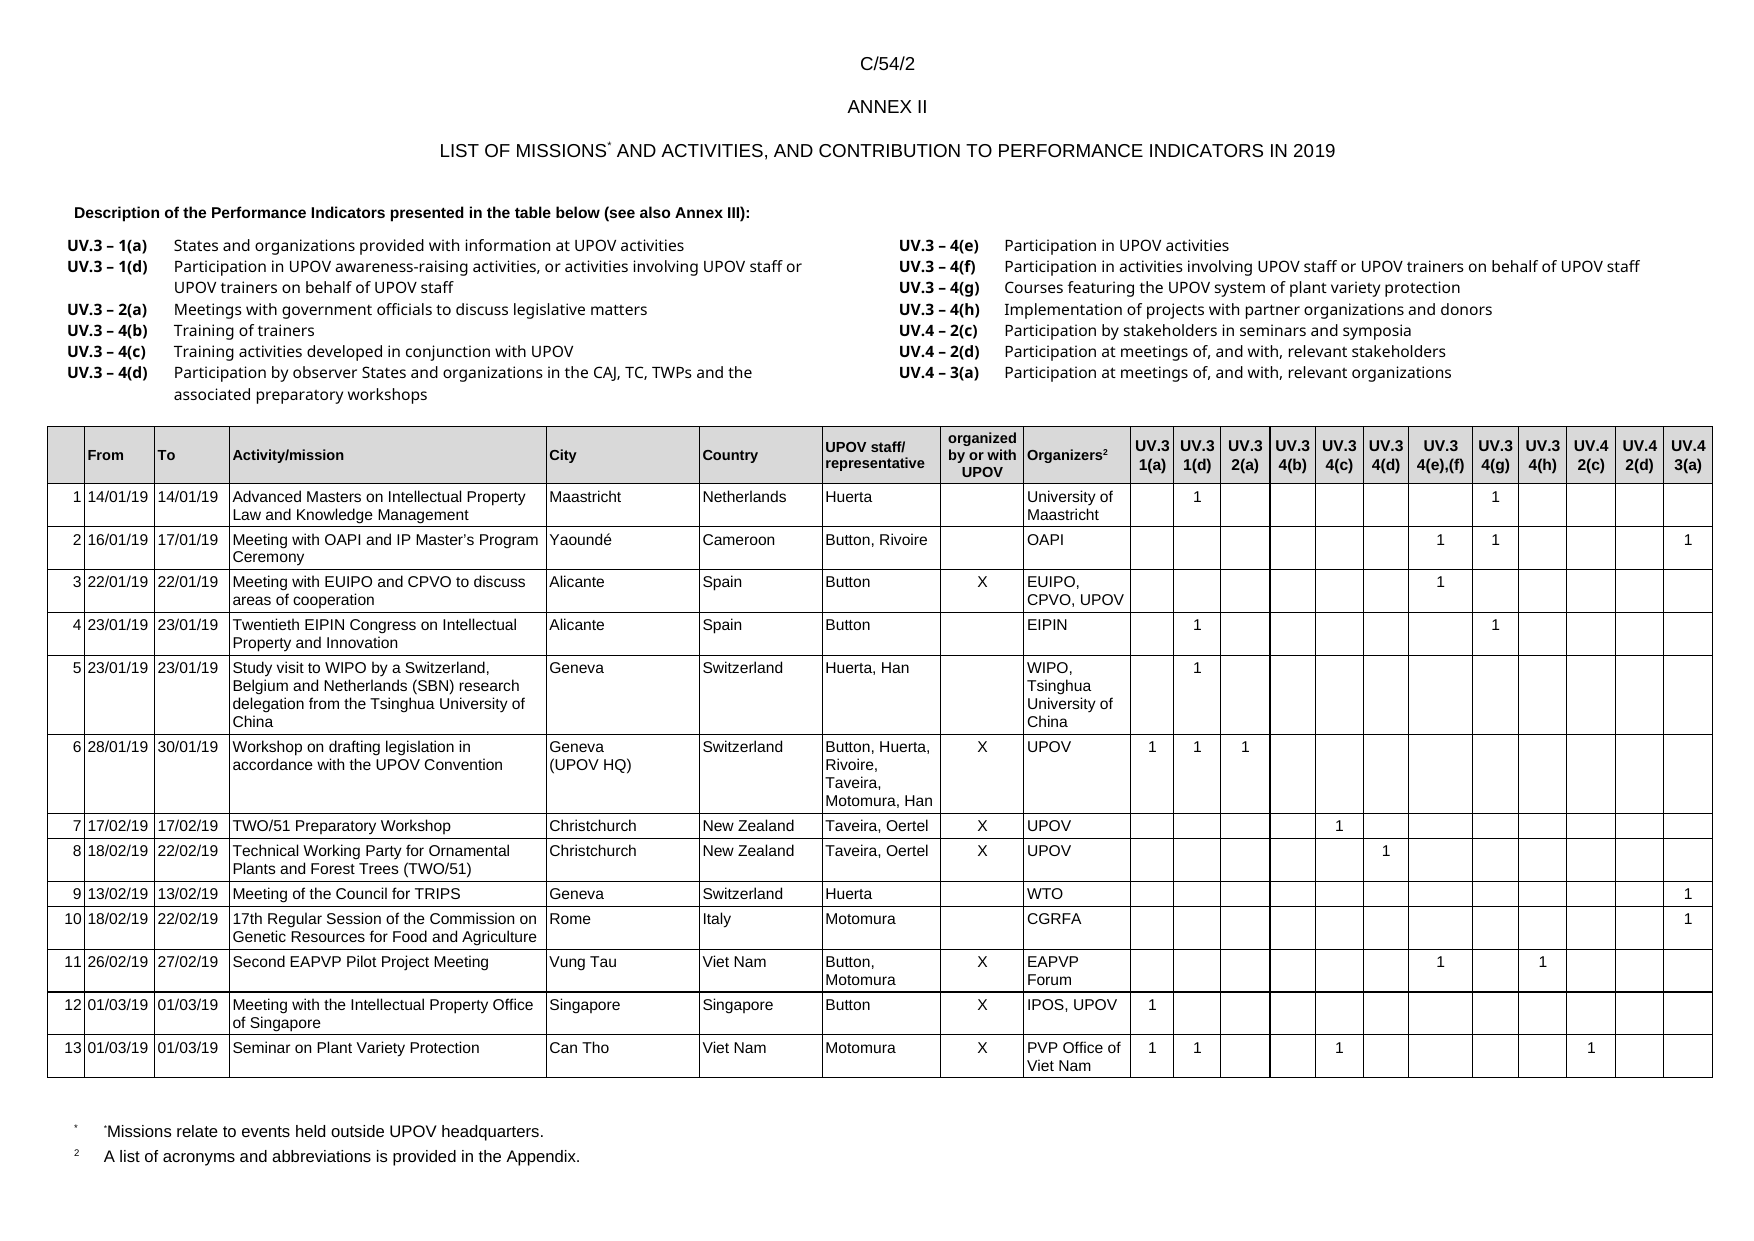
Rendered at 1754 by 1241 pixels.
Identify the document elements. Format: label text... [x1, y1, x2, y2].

table_cell [1271, 735, 1315, 813]
table_cell TWO/51 Preparatory Workshop [230, 814, 546, 838]
table_cell [1271, 484, 1315, 526]
table_cell [1221, 993, 1269, 1034]
table_cell 1 [1174, 484, 1220, 526]
table_cell 11 [48, 950, 84, 991]
table_cell [1616, 907, 1663, 948]
table_cell UPOV [1024, 735, 1130, 813]
table_cell [1174, 839, 1220, 881]
table_header UV.4 3(a) [1664, 427, 1712, 483]
table_cell [1409, 993, 1472, 1034]
table_cell [1519, 570, 1566, 612]
table_cell [1131, 839, 1173, 881]
table_cell [1519, 814, 1566, 838]
table_cell Italy [700, 907, 822, 948]
table_cell Twentieth EIPIN Congress on Intellectual Property and Innovation [230, 613, 546, 655]
table_cell [1221, 527, 1269, 569]
table_cell Button, Huerta, Rivoire, Taveira, Motomura, Han [823, 735, 940, 813]
table_header Organizers [1024, 427, 1130, 483]
table_cell [1473, 882, 1518, 906]
table_cell [1174, 814, 1220, 838]
table_cell [1271, 839, 1315, 881]
table_cell [941, 656, 1023, 734]
table_cell [941, 527, 1023, 569]
table_cell [1473, 814, 1518, 838]
table_cell [1616, 882, 1663, 906]
table_cell [1519, 484, 1566, 526]
table_cell X [941, 839, 1023, 881]
table_cell EUIPO, CPVO, UPOV [1024, 570, 1130, 612]
table_cell Switzerland [700, 882, 822, 906]
text LIST OF MISSIONS* AND ACTIVITIES, AND CONTRIBUTION TO PERFORMANCE INDICATORS IN 2019 [74, 139, 1701, 161]
table_cell [1131, 484, 1173, 526]
table_cell 13/02/19 [155, 882, 229, 906]
table_cell Workshop on drafting legislation in accordance with the UPOV Convention [230, 735, 546, 813]
table_cell [1519, 613, 1566, 655]
table_cell [1409, 1035, 1472, 1077]
table_cell 4 [48, 613, 84, 655]
table_cell Meeting of the Council for TRIPS [230, 882, 546, 906]
table_header Country [700, 427, 822, 483]
table_cell [1271, 570, 1315, 612]
table_cell 26/02/19 [85, 950, 154, 991]
table_cell [1616, 570, 1663, 612]
table_cell 1 [1473, 527, 1518, 569]
table_cell Alicante [547, 570, 699, 612]
table_cell Rome [547, 907, 699, 948]
table_cell [941, 882, 1023, 906]
table_cell 14/01/19 [85, 484, 154, 526]
table_cell [1221, 839, 1269, 881]
table_cell [1364, 882, 1408, 906]
table_cell [1664, 484, 1712, 526]
table_cell [1364, 735, 1408, 813]
table_cell EAPVP Forum [1024, 950, 1130, 991]
table_cell [1271, 814, 1315, 838]
table_cell [1567, 839, 1615, 881]
table_cell Singapore [700, 993, 822, 1034]
table_cell [1567, 950, 1615, 991]
table_cell [1409, 907, 1472, 948]
table_cell 22/01/19 [155, 570, 229, 612]
table_cell Meeting with OAPI and IP Master’s Program Ceremony [230, 527, 546, 569]
table_cell 2 [48, 527, 84, 569]
table_cell [1567, 882, 1615, 906]
table_cell 3 [48, 570, 84, 612]
table_cell [1664, 839, 1712, 881]
table_cell 13/02/19 [85, 882, 154, 906]
table_cell Spain [700, 613, 822, 655]
table_header UV.3 1(d) [1174, 427, 1220, 483]
table_cell 18/02/19 [85, 839, 154, 881]
table_cell 1 [1409, 527, 1472, 569]
table_cell [1664, 950, 1712, 991]
table_header City [547, 427, 699, 483]
table_header UV.3 – 4(e) Participation in UPOV activities UV.3 – 4(f) Participation in activities involving UPOV staff or UPOV trainers on behalf of UPOV staff UV.3 – 4(g) Courses featuring the UPOV system of plant variety protection UV.3 – 4(h) Implementation of projects with partner organizations and donors UV.4 – 2(c) Participation by stakeholders in seminars and symposia UV.4 – 2(d) Participation at meetings of, and with, relevant stakeholders UV.4 – 3(a) Participation at meetings of, and with, relevant organizations [888, 235, 1701, 404]
table_cell [1473, 993, 1518, 1034]
table_cell [1131, 613, 1173, 655]
table_cell [1221, 570, 1269, 612]
table_cell Meeting with the Intellectual Property Office of Singapore [230, 993, 546, 1034]
table_cell [1473, 1035, 1518, 1077]
table_header UV.4 2(c) [1567, 427, 1615, 483]
table_cell [1316, 907, 1363, 948]
table_cell [1664, 735, 1712, 813]
table_cell Motomura [823, 1035, 940, 1077]
table_cell X [941, 993, 1023, 1034]
table_cell 23/01/19 [155, 613, 229, 655]
table_cell 12 [48, 993, 84, 1034]
table_cell 6 [48, 735, 84, 813]
table_cell [1519, 839, 1566, 881]
table_cell [1473, 907, 1518, 948]
table_cell X [941, 570, 1023, 612]
table_cell Geneva [547, 882, 699, 906]
table_cell 1 [1473, 613, 1518, 655]
table_cell 18/02/19 [85, 907, 154, 948]
table_cell Button, Rivoire [823, 527, 940, 569]
table_cell [1131, 814, 1173, 838]
table_cell Huerta [823, 882, 940, 906]
table_cell [1364, 814, 1408, 838]
table_cell [1519, 1035, 1566, 1077]
table_cell Huerta, Han [823, 656, 940, 734]
table_cell Vung Tau [547, 950, 699, 991]
table_cell [1616, 484, 1663, 526]
table_cell Spain [700, 570, 822, 612]
table_cell Button [823, 613, 940, 655]
table_cell [1616, 527, 1663, 569]
table_cell [1364, 993, 1408, 1034]
table_cell [1664, 814, 1712, 838]
table_cell 1 [1409, 570, 1472, 612]
table_cell Advanced Masters on Intellectual Property Law and Knowledge Management [230, 484, 546, 526]
table_cell [1473, 950, 1518, 991]
table_header organized by or with UPOV [941, 427, 1023, 483]
table_header UV.3 4(c) [1316, 427, 1363, 483]
table_cell [1271, 882, 1315, 906]
table_cell [1221, 656, 1269, 734]
table_cell 1 [1316, 814, 1363, 838]
table_cell [1271, 907, 1315, 948]
table_cell PVP Office of Viet Nam [1024, 1035, 1130, 1077]
table_cell [1364, 527, 1408, 569]
table_cell Taveira, Oertel [823, 814, 940, 838]
table_cell 1 [1316, 1035, 1363, 1077]
table_cell New Zealand [700, 814, 822, 838]
table_cell [1316, 735, 1363, 813]
table_cell Button, Motomura [823, 950, 940, 991]
table_cell [1519, 882, 1566, 906]
table_cell 22/02/19 [155, 839, 229, 881]
table_cell 10 [48, 907, 84, 948]
table_cell Technical Working Party for Ornamental Plants and Forest Trees (TWO/51) [230, 839, 546, 881]
table_cell X [941, 1035, 1023, 1077]
table_cell [1316, 613, 1363, 655]
table_cell [1364, 570, 1408, 612]
table_cell 1 [1174, 613, 1220, 655]
table_cell [1271, 993, 1315, 1034]
table_cell [1664, 613, 1712, 655]
table_cell [1174, 907, 1220, 948]
table_cell [1316, 484, 1363, 526]
table_cell [1473, 656, 1518, 734]
table_cell Study visit to WIPO by a Switzerland, Belgium and Netherlands (SBN) research delegation from the Tsinghua University of China [230, 656, 546, 734]
table_cell 9 [48, 882, 84, 906]
table_cell Seminar on Plant Variety Protection [230, 1035, 546, 1077]
table_header UV.3 4(d) [1364, 427, 1408, 483]
table_cell [1519, 527, 1566, 569]
table_header UPOV staff/ representative [823, 427, 940, 483]
table_cell 30/01/19 [155, 735, 229, 813]
table_header UV.3 2(a) [1221, 427, 1269, 483]
table_cell 13 [48, 1035, 84, 1077]
table_cell [1664, 993, 1712, 1034]
table_cell 17/01/19 [155, 527, 229, 569]
table_cell [1221, 814, 1269, 838]
table_cell [1567, 907, 1615, 948]
table_header UV.3 – 1(a) States and organizations provided with information at UPOV activities UV.3 – 1(d) Participation in UPOV awareness-raising activities, or activities involving UPOV staff or UPOV trainers on behalf of UPOV staff UV.3 – 2(a) Meetings with government officials to discuss legislative matters UV.3 – 4(b) Training of trainers UV.3 – 4(c) Training activities developed in conjunction with UPOV UV.3 – 4(d) Participation by observer States and organizations in the CAJ, TC, TWPs and the associated preparatory workshops [56, 235, 887, 404]
table_cell [1567, 735, 1615, 813]
table_cell [1221, 613, 1269, 655]
table_cell CGRFA [1024, 907, 1130, 948]
table_header To [155, 427, 229, 483]
table_cell 14/01/19 [155, 484, 229, 526]
table_cell [1473, 735, 1518, 813]
table_cell [1221, 907, 1269, 948]
table_cell [1131, 882, 1173, 906]
table_cell Viet Nam [700, 1035, 822, 1077]
table_header From [85, 427, 154, 483]
table_cell [1316, 570, 1363, 612]
table_cell 22/02/19 [155, 907, 229, 948]
table_cell Button [823, 993, 940, 1034]
table_cell Switzerland [700, 656, 822, 734]
table_cell [1567, 484, 1615, 526]
table_cell [1271, 613, 1315, 655]
table_cell Maastricht [547, 484, 699, 526]
table_cell [1664, 570, 1712, 612]
table_cell University of Maastricht [1024, 484, 1130, 526]
table_cell 1 [1131, 735, 1173, 813]
table_cell EIPIN [1024, 613, 1130, 655]
table_cell 1 [1664, 882, 1712, 906]
table_cell [1174, 950, 1220, 991]
text Description of the Performance Indicators presented in the table below (see also Annex III): [74, 204, 1701, 222]
table_cell [1567, 570, 1615, 612]
table_cell [1131, 950, 1173, 991]
table_header UV.3 4(h) [1519, 427, 1566, 483]
table_cell 8 [48, 839, 84, 881]
table_cell IPOS, UPOV [1024, 993, 1130, 1034]
table_cell [1664, 1035, 1712, 1077]
table_cell Christchurch [547, 839, 699, 881]
table_cell 1 [1131, 1035, 1173, 1077]
table_cell Switzerland [700, 735, 822, 813]
table_cell Christchurch [547, 814, 699, 838]
table_cell Second EAPVP Pilot Project Meeting [230, 950, 546, 991]
table_cell Viet Nam [700, 950, 822, 991]
table_cell [1131, 527, 1173, 569]
table_cell [1174, 882, 1220, 906]
table_cell [1221, 882, 1269, 906]
table_cell 17/02/19 [85, 814, 154, 838]
table_cell 17th Regular Session of the Commission on Genetic Resources for Food and Agriculture [230, 907, 546, 948]
table_cell [1364, 656, 1408, 734]
table_cell [941, 907, 1023, 948]
table_cell Motomura [823, 907, 940, 948]
table_cell [1316, 882, 1363, 906]
table_cell [1316, 950, 1363, 991]
table_header UV.4 2(d) [1616, 427, 1663, 483]
table_cell 23/01/19 [85, 656, 154, 734]
table_cell WIPO, Tsinghua University of China [1024, 656, 1130, 734]
table_cell [1664, 656, 1712, 734]
table_cell 1 [1409, 950, 1472, 991]
table_cell [1131, 907, 1173, 948]
table_cell 17/02/19 [155, 814, 229, 838]
table_cell [1616, 735, 1663, 813]
table_cell WTO [1024, 882, 1130, 906]
table_header [48, 427, 84, 483]
table_cell [941, 484, 1023, 526]
table_cell 7 [48, 814, 84, 838]
table_header Activity/mission [230, 427, 546, 483]
table_cell 27/02/19 [155, 950, 229, 991]
table_cell OAPI [1024, 527, 1130, 569]
table_cell [1616, 993, 1663, 1034]
table_cell [1271, 527, 1315, 569]
table_cell [1271, 950, 1315, 991]
table_cell 22/01/19 [85, 570, 154, 612]
table_cell Singapore [547, 993, 699, 1034]
table_cell 28/01/19 [85, 735, 154, 813]
table_cell [1567, 814, 1615, 838]
table_cell [1567, 993, 1615, 1034]
table_cell 1 [1664, 907, 1712, 948]
table_cell Huerta [823, 484, 940, 526]
table_cell [1567, 527, 1615, 569]
table_header UV.3 1(a) [1131, 427, 1173, 483]
table_cell [1131, 656, 1173, 734]
table_cell [1409, 735, 1472, 813]
table_cell 1 [48, 484, 84, 526]
table_cell X [941, 814, 1023, 838]
table_cell [1316, 656, 1363, 734]
table_cell Geneva [547, 656, 699, 734]
table_cell 01/03/19 [155, 993, 229, 1034]
table_cell [1616, 656, 1663, 734]
table_cell 1 [1221, 735, 1269, 813]
table_cell [1409, 814, 1472, 838]
table_cell [1174, 993, 1220, 1034]
table_cell [1316, 839, 1363, 881]
table_cell UPOV [1024, 839, 1130, 881]
table_header UV.3 4(g) [1473, 427, 1518, 483]
table_cell [1364, 484, 1408, 526]
table_cell 1 [1174, 656, 1220, 734]
table_cell Cameroon [700, 527, 822, 569]
table_cell [1409, 613, 1472, 655]
table_cell 1 [1364, 839, 1408, 881]
table_cell [1271, 656, 1315, 734]
table_cell [1616, 613, 1663, 655]
table_cell 01/03/19 [85, 993, 154, 1034]
table_cell Netherlands [700, 484, 822, 526]
table_cell [1364, 1035, 1408, 1077]
table_cell [1616, 950, 1663, 991]
table_cell [1271, 1035, 1315, 1077]
table_cell [1174, 527, 1220, 569]
table_cell New Zealand [700, 839, 822, 881]
table_cell UPOV [1024, 814, 1130, 838]
table_cell Geneva (UPOV HQ) [547, 735, 699, 813]
table_cell [1364, 907, 1408, 948]
table_cell X [941, 950, 1023, 991]
table_cell [1519, 993, 1566, 1034]
table_cell [1567, 656, 1615, 734]
table_cell Alicante [547, 613, 699, 655]
table_cell [1131, 570, 1173, 612]
table_cell 1 [1174, 1035, 1220, 1077]
table_cell [1519, 907, 1566, 948]
table_cell [1364, 613, 1408, 655]
table_cell [1409, 656, 1472, 734]
table_cell [1519, 656, 1566, 734]
table_cell [1316, 993, 1363, 1034]
table_cell 1 [1519, 950, 1566, 991]
table_cell X [941, 735, 1023, 813]
table_cell 16/01/19 [85, 527, 154, 569]
table_cell 01/03/19 [85, 1035, 154, 1077]
table_cell [941, 613, 1023, 655]
table_cell 5 [48, 656, 84, 734]
table_cell 1 [1473, 484, 1518, 526]
table_cell Taveira, Oertel [823, 839, 940, 881]
table_cell [1616, 839, 1663, 881]
table_cell [1567, 613, 1615, 655]
table_cell 1 [1567, 1035, 1615, 1077]
table_cell 23/01/19 [85, 613, 154, 655]
table_cell [1616, 1035, 1663, 1077]
table_cell [1409, 839, 1472, 881]
table_header UV.3 4(e),(f) [1409, 427, 1472, 483]
table_cell [1221, 484, 1269, 526]
table_cell 1 [1131, 993, 1173, 1034]
table_cell Button [823, 570, 940, 612]
table_cell [1221, 950, 1269, 991]
table_cell [1316, 527, 1363, 569]
table_cell [1364, 950, 1408, 991]
table_cell 1 [1174, 735, 1220, 813]
table_cell [1409, 882, 1472, 906]
table_cell 23/01/19 [155, 656, 229, 734]
table_cell [1174, 570, 1220, 612]
table_cell 01/03/19 [155, 1035, 229, 1077]
table_cell Can Tho [547, 1035, 699, 1077]
table_cell [1473, 570, 1518, 612]
table_header UV.3 4(b) [1271, 427, 1315, 483]
table_cell [1473, 839, 1518, 881]
table_cell [1519, 735, 1566, 813]
table_cell [1409, 484, 1472, 526]
table_cell [1616, 814, 1663, 838]
table_cell [1221, 1035, 1269, 1077]
table_cell 1 [1664, 527, 1712, 569]
table_cell Yaoundé [547, 527, 699, 569]
table_cell Meeting with EUIPO and CPVO to discuss areas of cooperation [230, 570, 546, 612]
